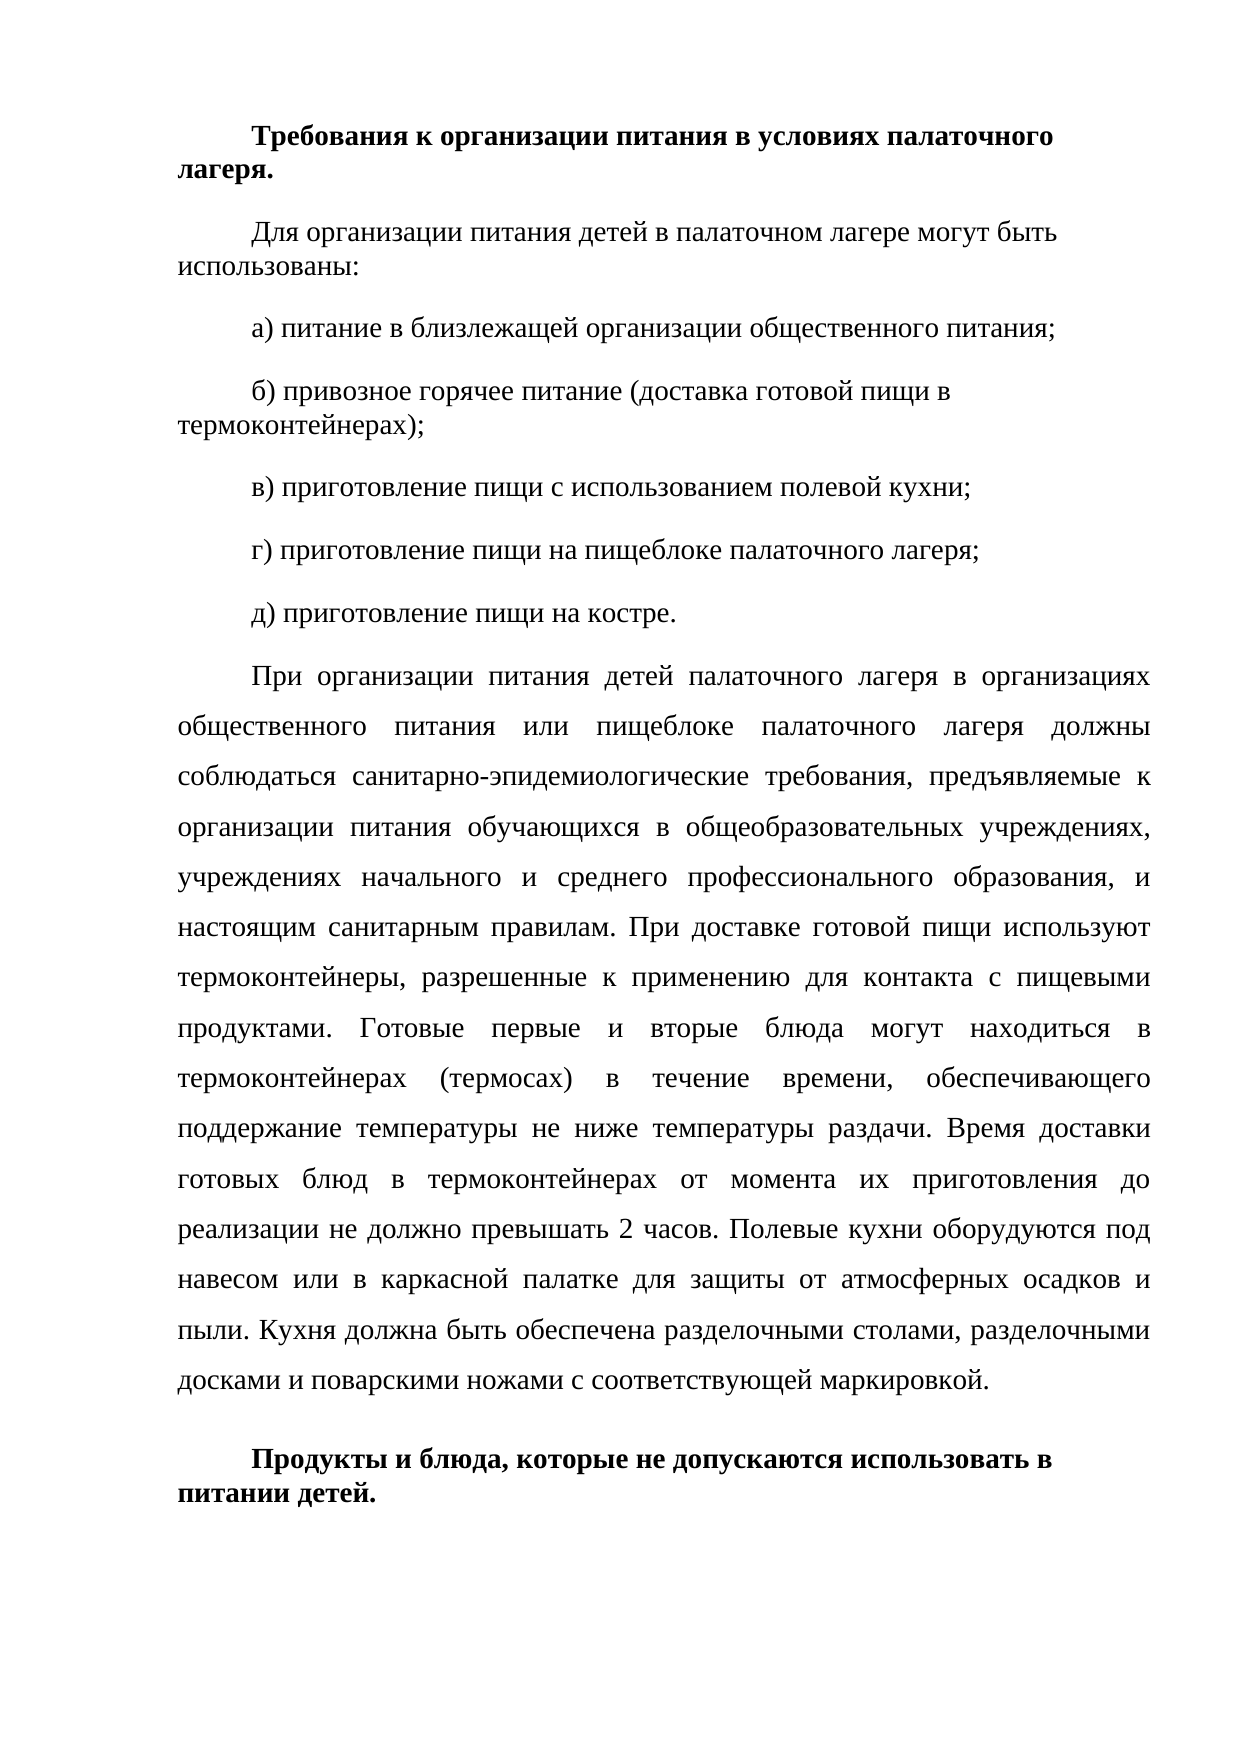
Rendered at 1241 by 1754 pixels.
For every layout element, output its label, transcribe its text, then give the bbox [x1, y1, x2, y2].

text Для организации питания детей в палаточном лагере могут быть использованы: [177, 214, 1152, 281]
text Продукты и блюда, которые не допускаются использовать в питании детей. [177, 1442, 1152, 1509]
text д) приготовление пищи на костре. [177, 595, 1152, 628]
text в) приготовление пищи с использованием полевой кухни; [177, 469, 1152, 503]
text а) питание в близлежащей организации общественного питания; [177, 311, 1152, 344]
text Требования к организации питания в условиях палаточного лагеря. [177, 118, 1152, 185]
text При организации питания детей палаточного лагеря в организациях общественного питания или пищеблоке палаточного лагеря должны соблюдаться санитарно-эпидемиологические требования, предъявляемые к организации питания обучающихся в общеобразовательных учреждениях, учреждениях начального и среднего профессионального образования, и настоящим санитарным правилам. При доставке готовой пищи используют термоконтейнеры, разрешенные к применению для контакта с пищевыми продуктами. Готовые первые и вторые блюда могут находиться в термоконтейнерах (термосах) в течение времени, обеспечивающего поддержание температуры не ниже температуры раздачи. Время доставки готовых блюд в термоконтейнерах от момента их приготовления до реализации не должно превышать 2 часов. Полевые кухни оборудуются под навесом или в каркасной палатке для защиты от атмосферных осадков и пыли. Кухня должна быть обеспечена разделочными столами, разделочными досками и поварскими ножами с соответствующей маркировкой. [177, 658, 1152, 1396]
text б) привозное горячее питание (доставка готовой пищи в термоконтейнерах); [177, 373, 1152, 440]
text г) приготовление пищи на пищеблоке палаточного лагеря; [177, 532, 1152, 566]
